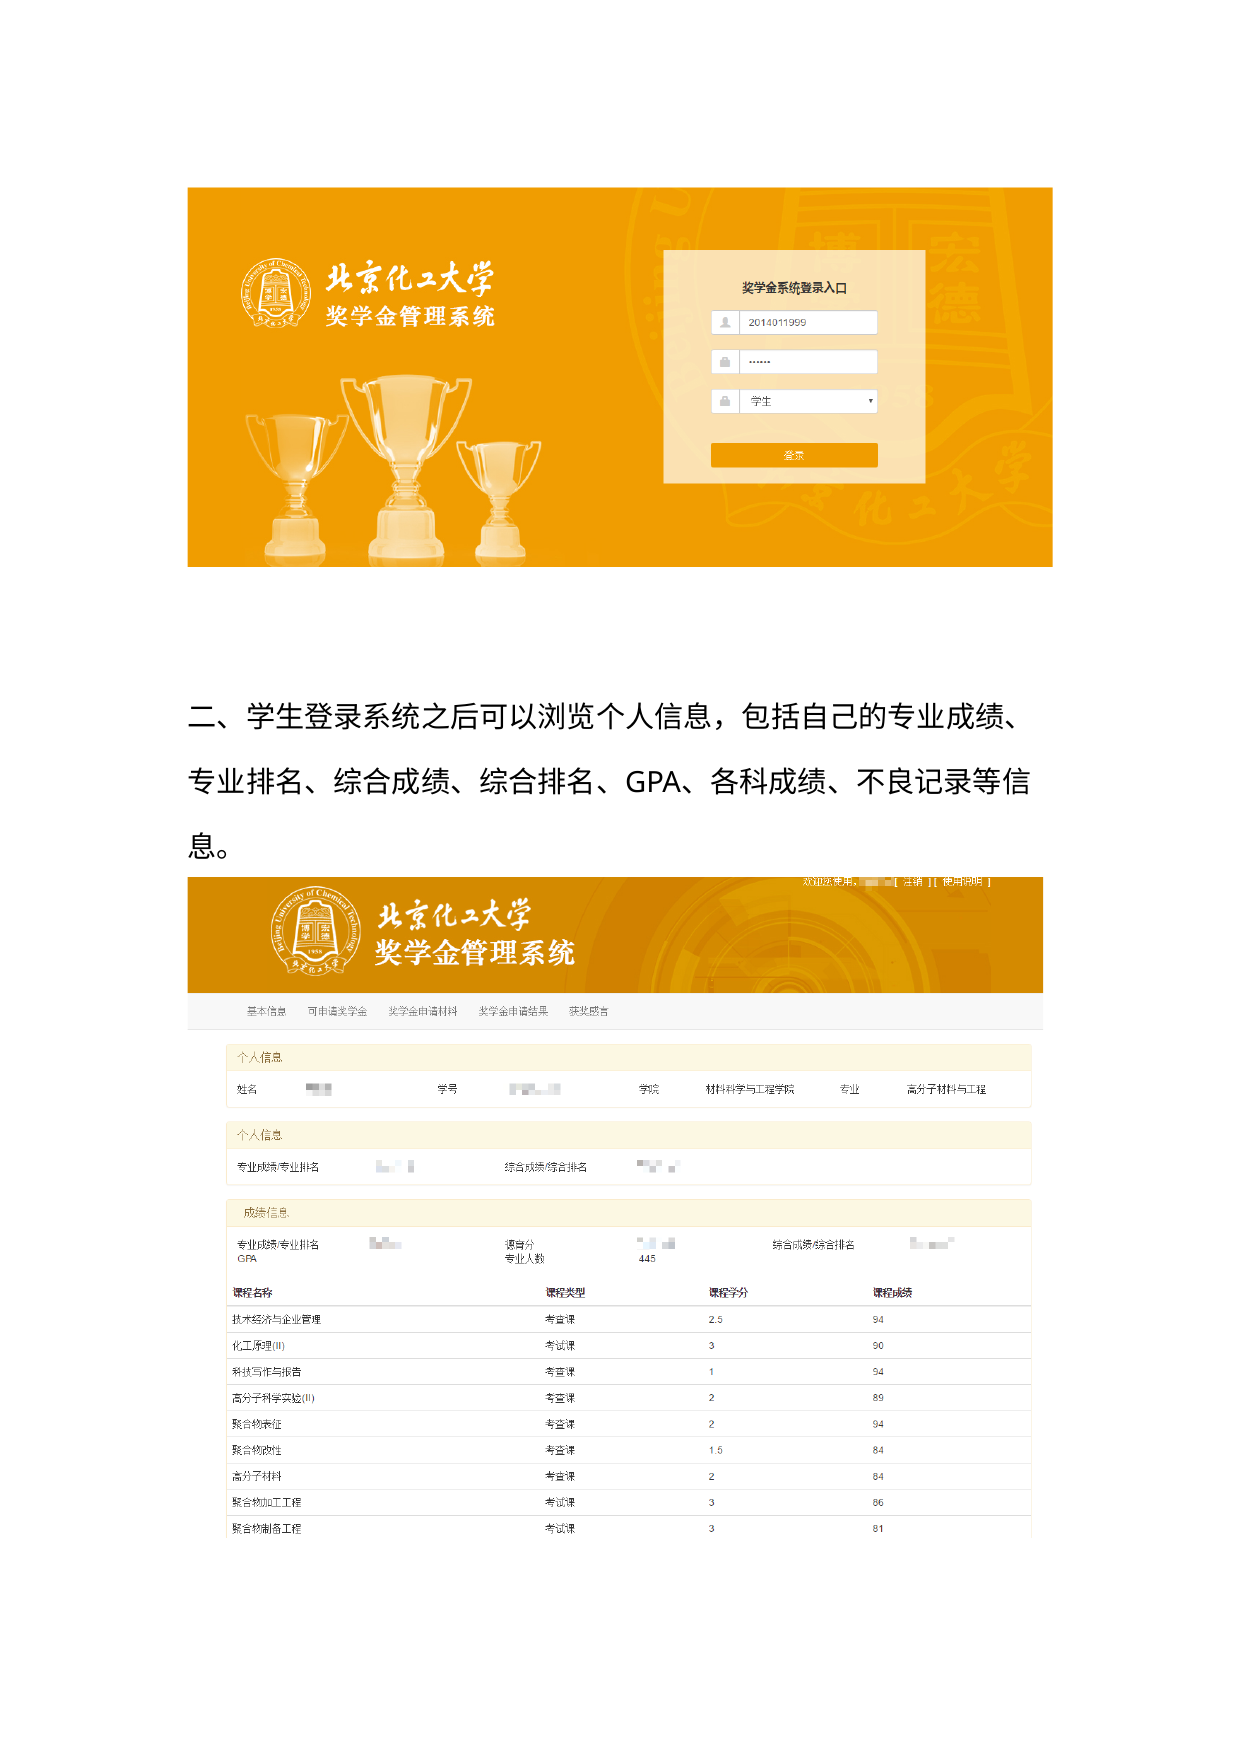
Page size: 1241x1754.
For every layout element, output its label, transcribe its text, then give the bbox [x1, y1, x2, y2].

text 二、学生登录系统之后可以浏览个人信息，包括自己的专业成绩、专业排名、综合成绩、综合排名、GPA、各科成绩、不良记录等信息。 [187, 682, 1053, 877]
picture [187, 877, 1044, 1538]
picture [187, 162, 1053, 599]
